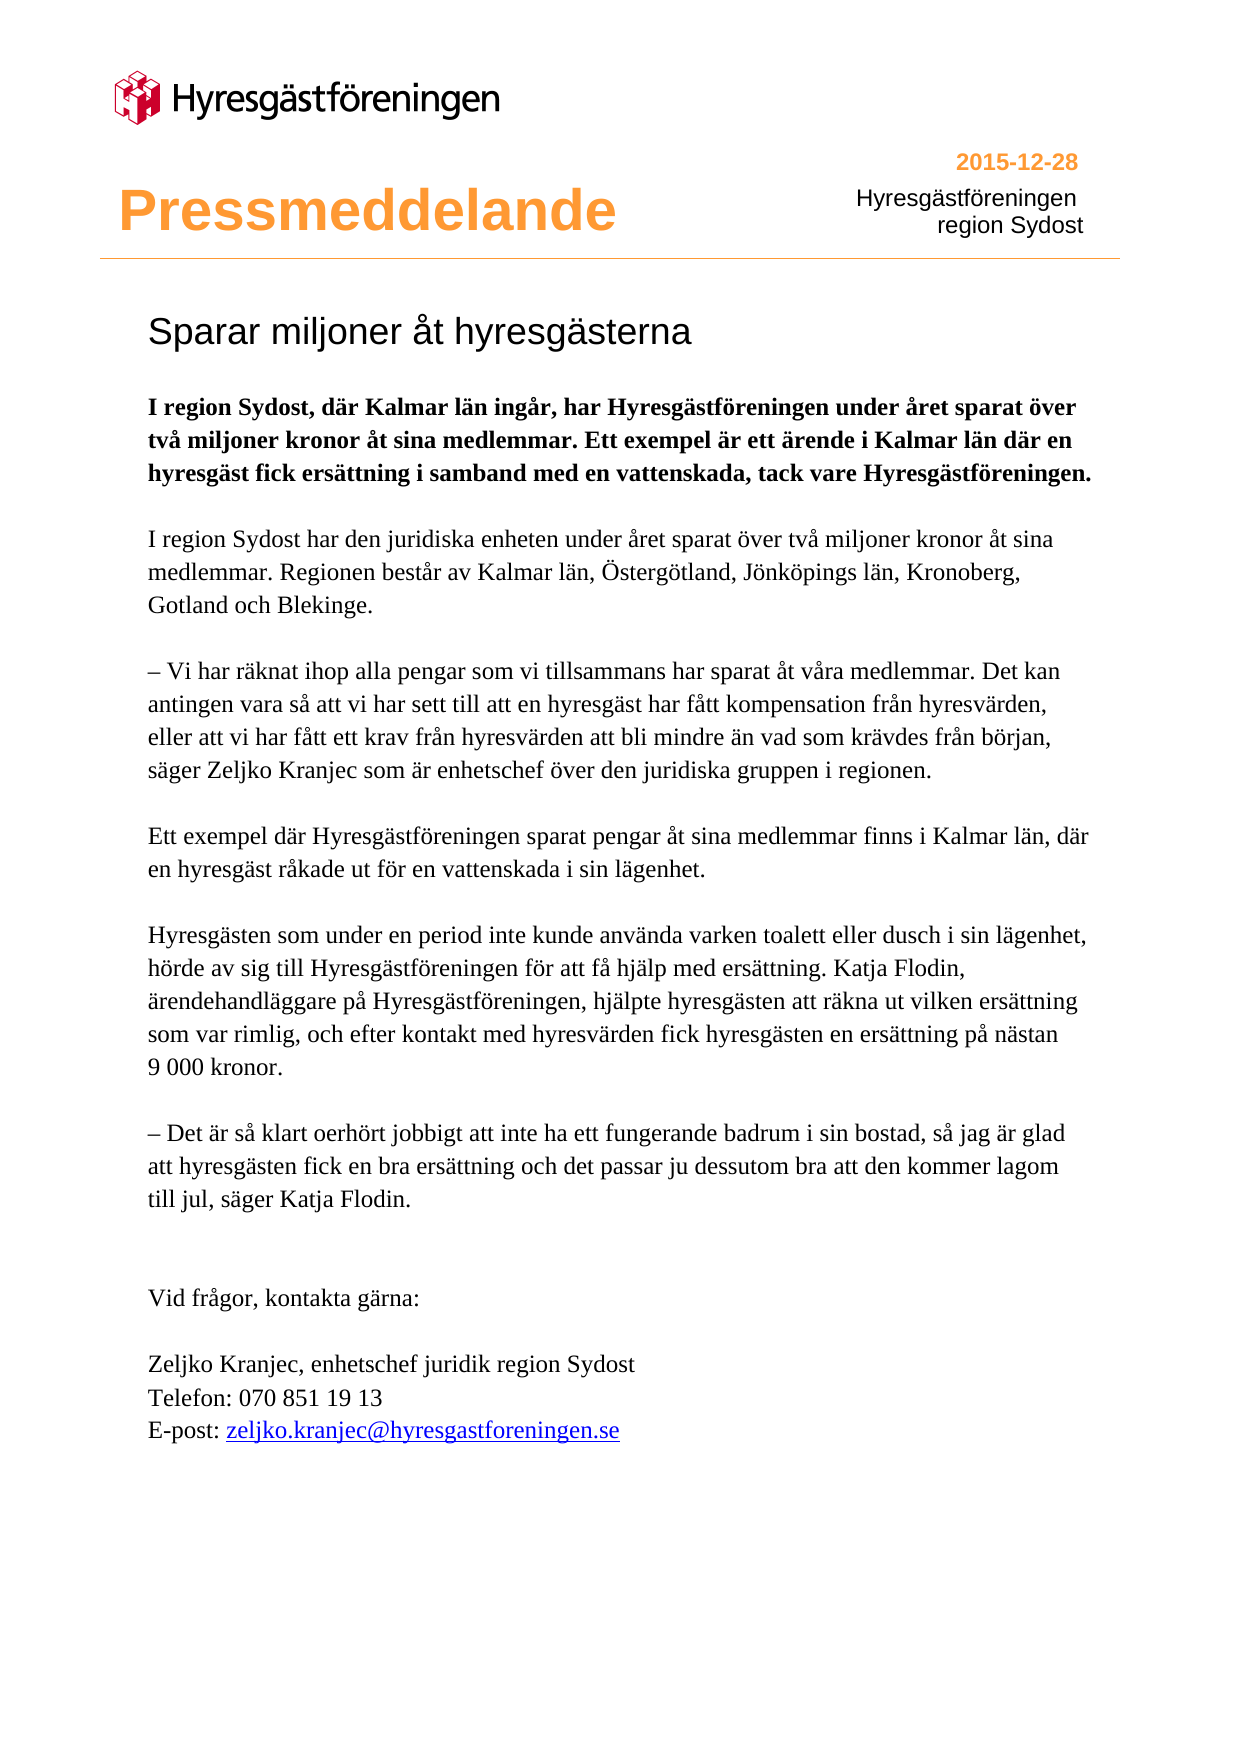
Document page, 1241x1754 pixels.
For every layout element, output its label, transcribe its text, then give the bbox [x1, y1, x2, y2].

picture [106, 61, 509, 133]
text Zeljko Kranjec, enhetschef juridik region Sydost Telefon: 070 851 19 13 [148, 1349, 1093, 1411]
text E-post: zeljko.kranjec@hyresgastforeningen.se [148, 1416, 1093, 1444]
text 2015-12-28 [118, 148, 1078, 175]
text I region Sydost har den juridiska enheten under året sparat över två miljoner kronor åt sina medlemmar. Regionen består av Kalmar län, Östergötland, Jönköpings län, Kronoberg, Gotland och Blekinge. [148, 524, 1093, 619]
text Ett exempel där Hyresgästföreningen sparat pengar åt sina medlemmar finns i Kalmar län, där en hyresgäst råkade ut för en vattenskada i sin lägenhet. [148, 821, 1093, 883]
text Vid frågor, kontakta gärna: [148, 1283, 1093, 1312]
text Hyresgästen som under en period inte kunde använda varken toalett eller dusch i sin lägenhet, hörde av sig till Hyresgästföreningen för att få hjälp med ersättning. Katja Flodin, ärendehandläggare på Hyresgästföreningen, hjälpte hyresgästen att räkna ut vilken ersättning som var rimlig, och efter kontakt med hyresvärden fick hyresgästen en ersättning på nästan 9 000 kronor. [148, 920, 1093, 1081]
text – Det är så klart oerhört jobbigt att inte ha ett fungerande badrum i sin bostad, så jag är glad att hyresgästen fick en bra ersättning och det passar ju dessutom bra att den kommer lagom till jul, säger Katja Flodin. [148, 1118, 1093, 1213]
text I region Sydost, där Kalmar län ingår, har Hyresgästföreningen under året sparat över två miljoner kronor åt sina medlemmar. Ett exempel är ett ärende i Kalmar län där en hyresgäst fick ersättning i samband med en vattenskada, tack vare Hyresgästföreningen. [148, 392, 1093, 487]
text – Vi har räknat ihop alla pengar som vi tillsammans har sparat åt våra medlemmar. Det kan antingen vara så att vi har sett till att en hyresgäst har fått kompensation från hyresvärden, eller att vi har fått ett krav från hyresvärden att bli mindre än vad som krävdes från början, säger Zeljko Kranjec som är enhetschef över den juridiska gruppen i regionen. [148, 656, 1093, 784]
text Sparar miljoner åt hyresgästerna [148, 309, 1093, 352]
text Pressmeddelande [118, 175, 1093, 242]
